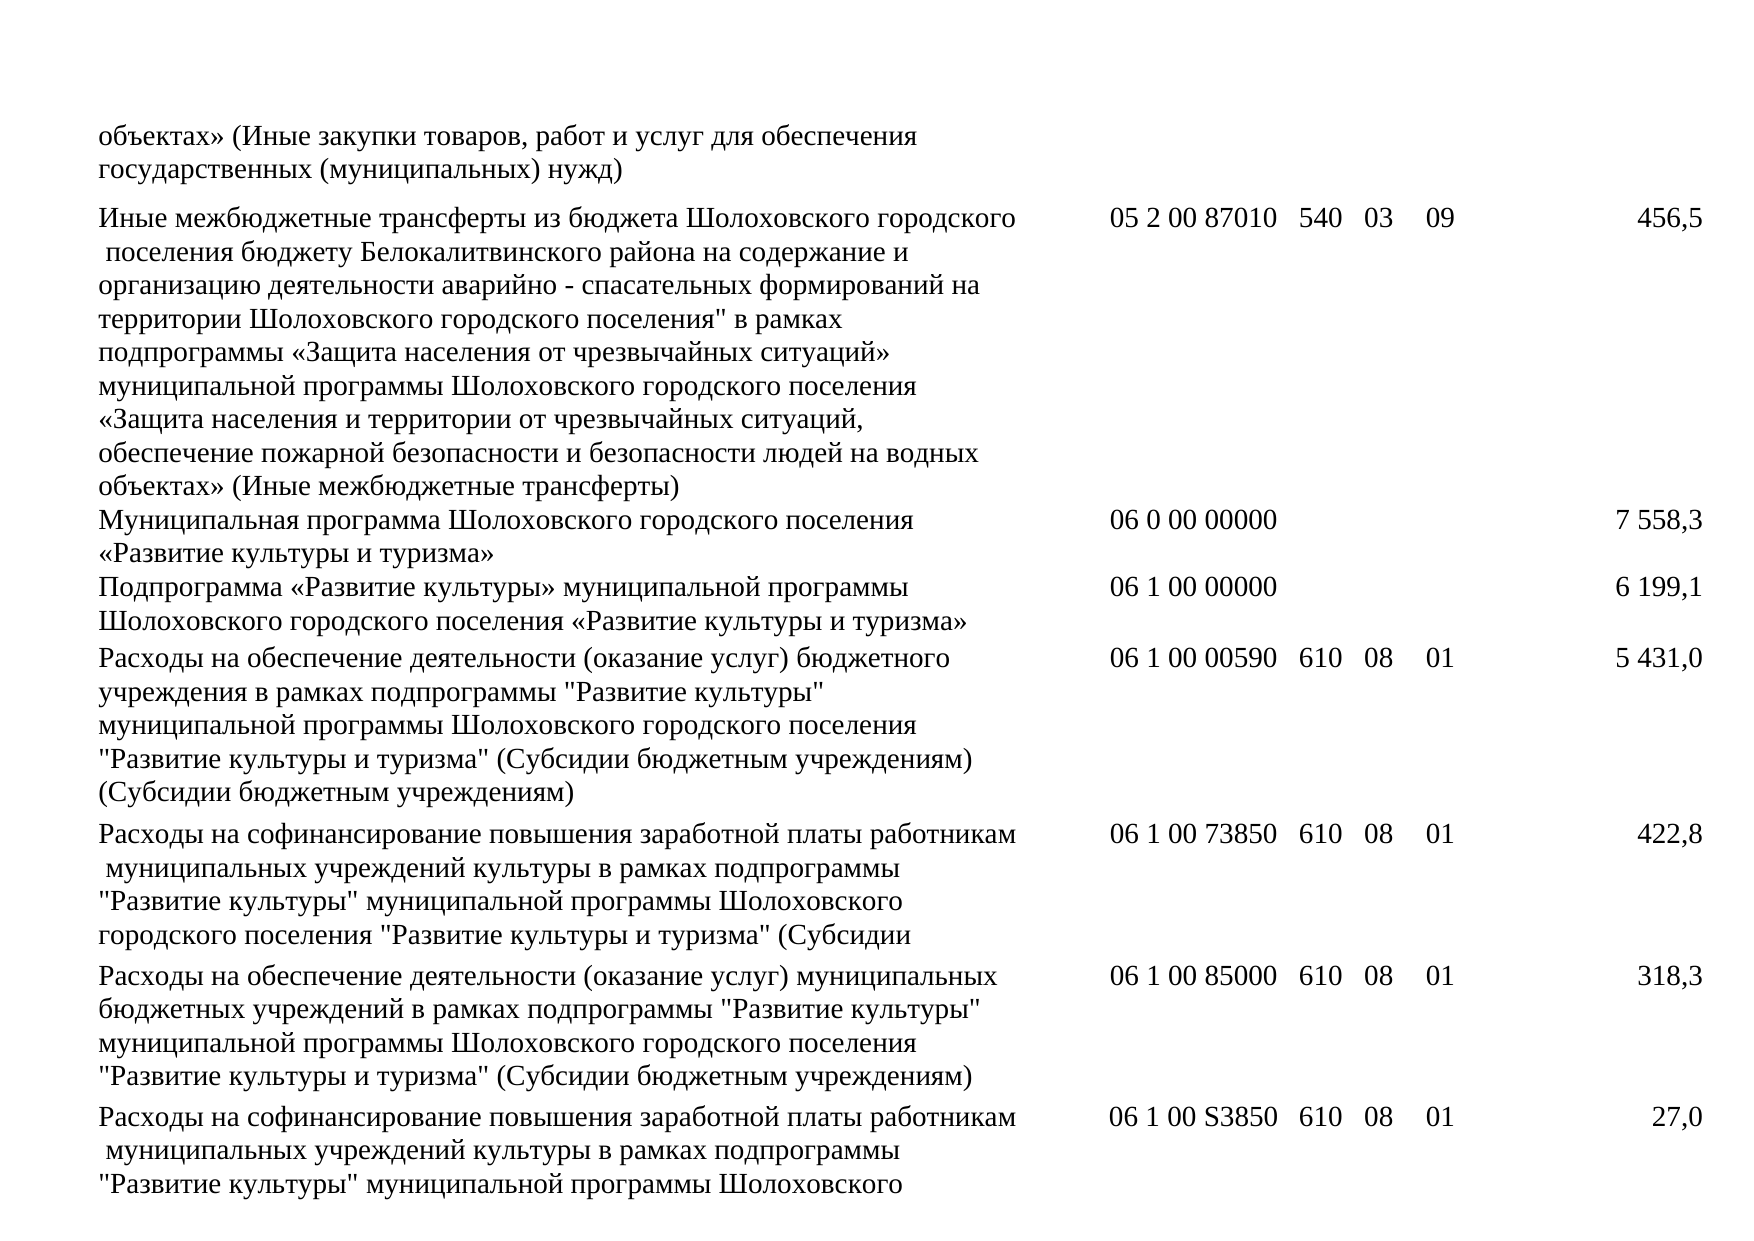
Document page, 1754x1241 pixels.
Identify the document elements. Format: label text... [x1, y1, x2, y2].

text «Защита населения и территории от чрезвычайных ситуаций, [89, 401, 1636, 435]
text "Развитие культуры" муниципальной программы Шолоховского [89, 883, 1636, 917]
text Шолоховского городского поселения «Развитие культуры и туризма» [89, 603, 1636, 636]
text городского поселения "Развитие культуры и туризма" (Субсидии [89, 917, 1636, 951]
text Расходы на обеспечение деятельности (оказание услуг) муниципальных 06 1 00 85000 610 08 01 318,3 [89, 958, 1636, 991]
text бюджетных учреждений в рамках подпрограммы "Развитие культуры" [89, 991, 1636, 1025]
text обеспечение пожарной безопасности и безопасности людей на водных [89, 435, 1636, 468]
text муниципальных учреждений культуры в рамках подпрограммы [89, 1132, 1636, 1166]
text Расходы на софинансирование повышения заработной платы работникам 06 1 00 S3850 610 08 01 27,0 [89, 1099, 1636, 1132]
text Муниципальная программа Шолоховского городского поселения 06 0 00 00000 7 558,3 [89, 502, 1636, 536]
text (Субсидии бюджетным учреждениям) [89, 774, 1636, 808]
text учреждения в рамках подпрограммы "Развитие культуры" [89, 674, 1636, 707]
text объектах» (Иные закупки товаров, работ и услуг для обеспечения [89, 118, 1636, 152]
text Подпрограмма «Развитие культуры» муниципальной программы 06 1 00 00000 6 199,1 [89, 569, 1636, 603]
text поселения бюджету Белокалитвинского района на содержание и [89, 234, 1636, 267]
text Расходы на обеспечение деятельности (оказание услуг) бюджетного 06 1 00 00590 610 08 01 5 431,0 [89, 640, 1636, 674]
text муниципальной программы Шолоховского городского поселения [89, 368, 1636, 401]
text Иные межбюджетные трансферты из бюджета Шолоховского городского 05 2 00 87010 540 03 09 456,5 [89, 200, 1636, 234]
text "Развитие культуры и туризма" (Субсидии бюджетным учреждениям) [89, 741, 1636, 774]
text муниципальной программы Шолоховского городского поселения [89, 707, 1636, 741]
text территории Шолоховского городского поселения" в рамках [89, 301, 1636, 334]
text объектах» (Иные межбюджетные трансферты) [89, 468, 1636, 502]
text "Развитие культуры и туризма" (Субсидии бюджетным учреждениям) [89, 1058, 1636, 1092]
text подпрограммы «Защита населения от чрезвычайных ситуаций» [89, 334, 1636, 368]
text «Развитие культуры и туризма» [89, 536, 1636, 569]
text муниципальных учреждений культуры в рамках подпрограммы [89, 850, 1636, 883]
text государственных (муниципальных) нужд) [89, 152, 1636, 185]
text организацию деятельности аварийно - спасательных формирований на [89, 267, 1636, 301]
text муниципальной программы Шолоховского городского поселения [89, 1025, 1636, 1058]
text Расходы на софинансирование повышения заработной платы работникам 06 1 00 73850 610 08 01 422,8 [89, 816, 1636, 850]
text "Развитие культуры" муниципальной программы Шолоховского [89, 1166, 1636, 1199]
